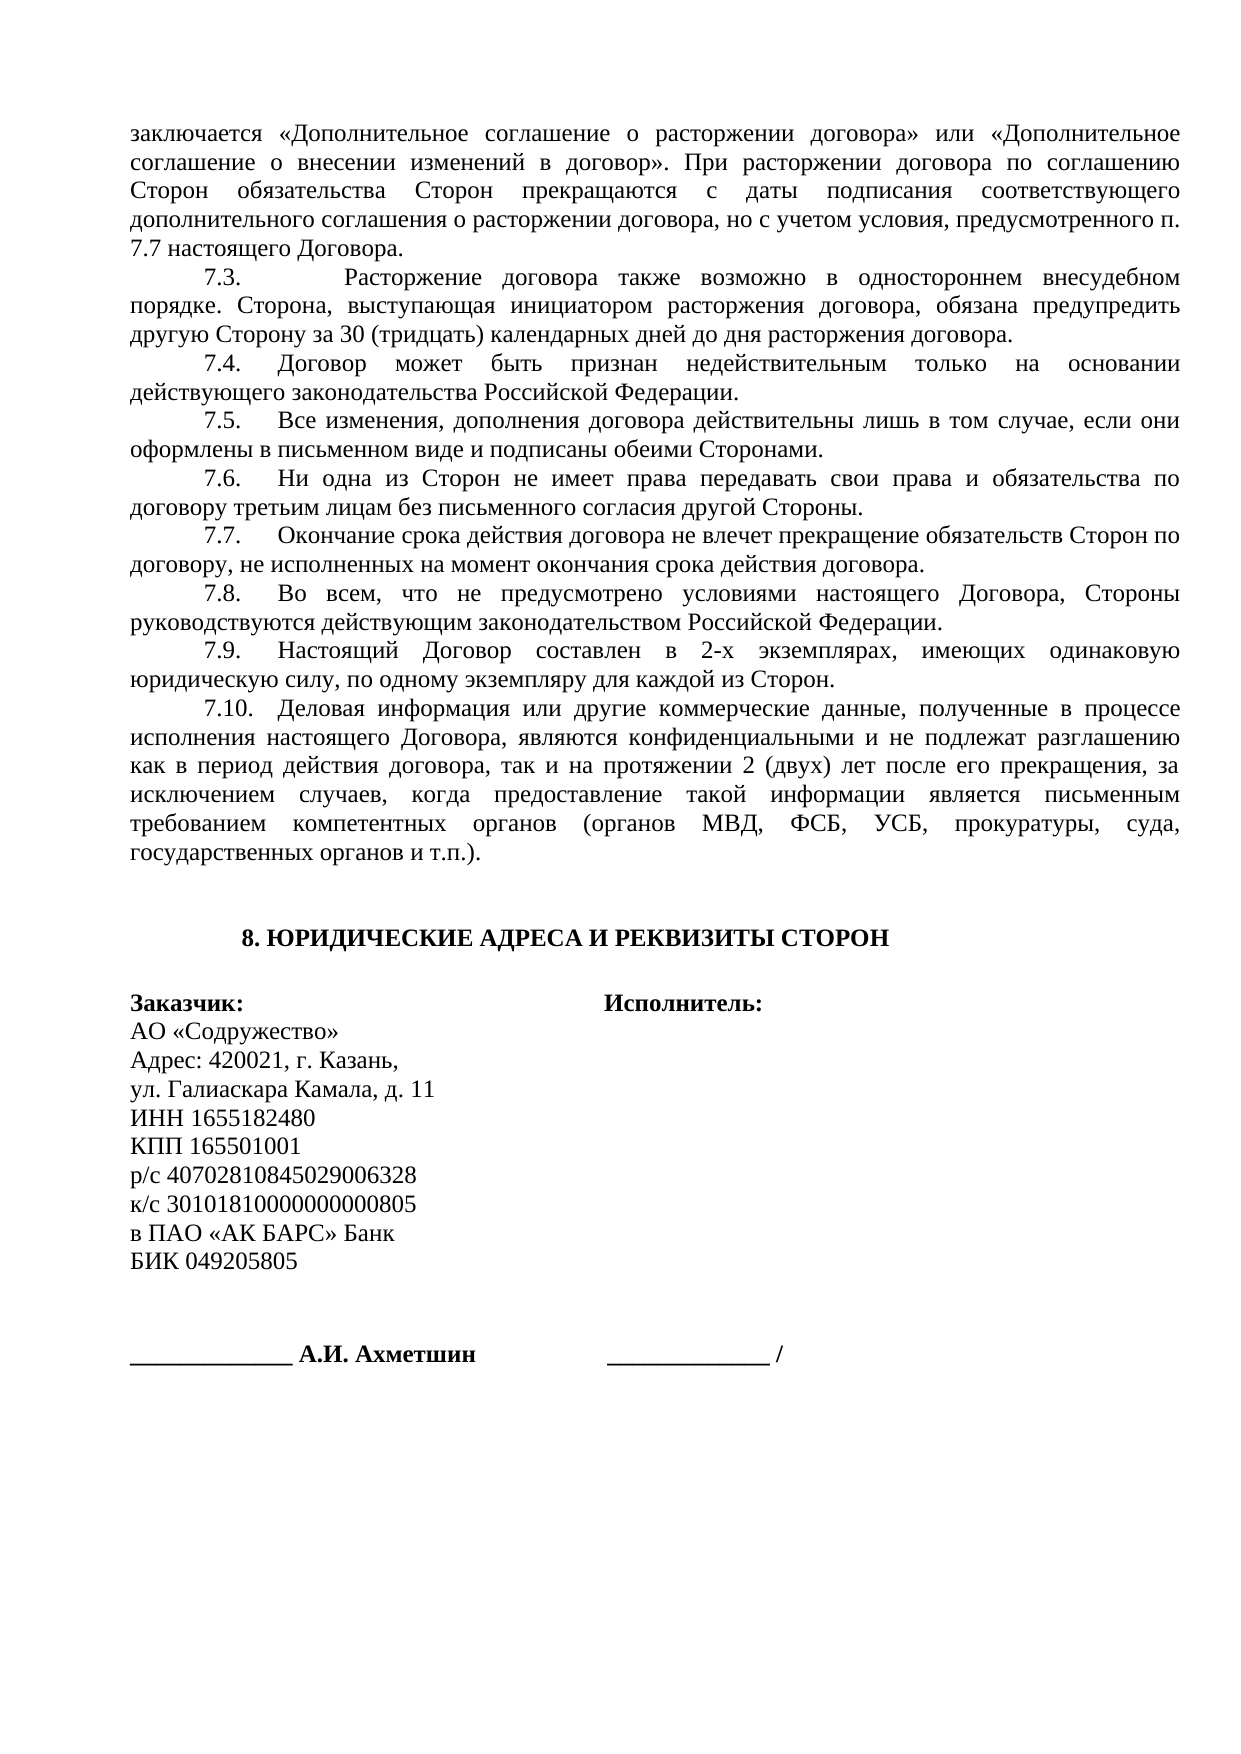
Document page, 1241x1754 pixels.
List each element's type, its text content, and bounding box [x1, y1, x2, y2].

list Настоящий Договор составлен в 2-х экземплярах, имеющих одинаковую юридическую силу, по одному экземпляру для каждой из Сторон. [130, 636, 1181, 693]
table_header Заказчик: АО «Содружество» Адрес: 420021, г. Казань, ул. Галиаскара Камала, д. 11 ИНН 1655182480 КПП 165501001 р/с 40702810845029006328 к/с 30101810000000000805 в ПАО «АК БАРС» Банк БИК 049205805 [124, 981, 602, 1310]
list Деловая информация или другие коммерческие данные, полученные в процессе исполнения настоящего Договора, являются конфиденциальными и не подлежат разглашению как в период действия договора, так и на протяжении 2 (двух) лет после его прекращения, за исключением случаев, когда предоставление такой информации является письменным требованием компетентных органов (органов МВД, ФСБ, УСБ, прокуратуры, суда, государственных органов и т.п.). [130, 693, 1181, 866]
list Расторжение договора также возможно в одностороннем внесудебном порядке. Сторона, выступающая инициатором расторжения договора, обязана предупредить другую Сторону за 30 (тридцать) календарных дней до дня расторжения договора. [130, 262, 1181, 348]
list Во всем, что не предусмотрено условиями настоящего Договора, Стороны руководствуются действующим законодательством Российской Федерации. [130, 578, 1181, 636]
list Договор может быть признан недействительным только на основании действующего законодательства Российской Федерации. [130, 348, 1181, 406]
table_header Исполнитель: [603, 981, 1163, 1310]
list Ни одна из Сторон не имеет права передавать свои права и обязательства по договору третьим лицам без письменного согласия другой Стороны. [130, 463, 1181, 521]
list Все изменения, дополнения договора действительны лишь в том случае, если они оформлены в письменном виде и подписаны обеими Сторонами. [130, 406, 1181, 463]
list Окончание срока действия договора не влечет прекращение обязательств Сторон по договору, не исполненных на момент окончания срока действия договора. [130, 521, 1181, 578]
text 8. ЮРИДИЧЕСКИЕ АДРЕСА И РЕКВИЗИТЫ СТОРОН [241, 923, 1181, 952]
text _____________ А.И. Ахметшин _____________ / [130, 1339, 1181, 1368]
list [130, 118, 1181, 262]
